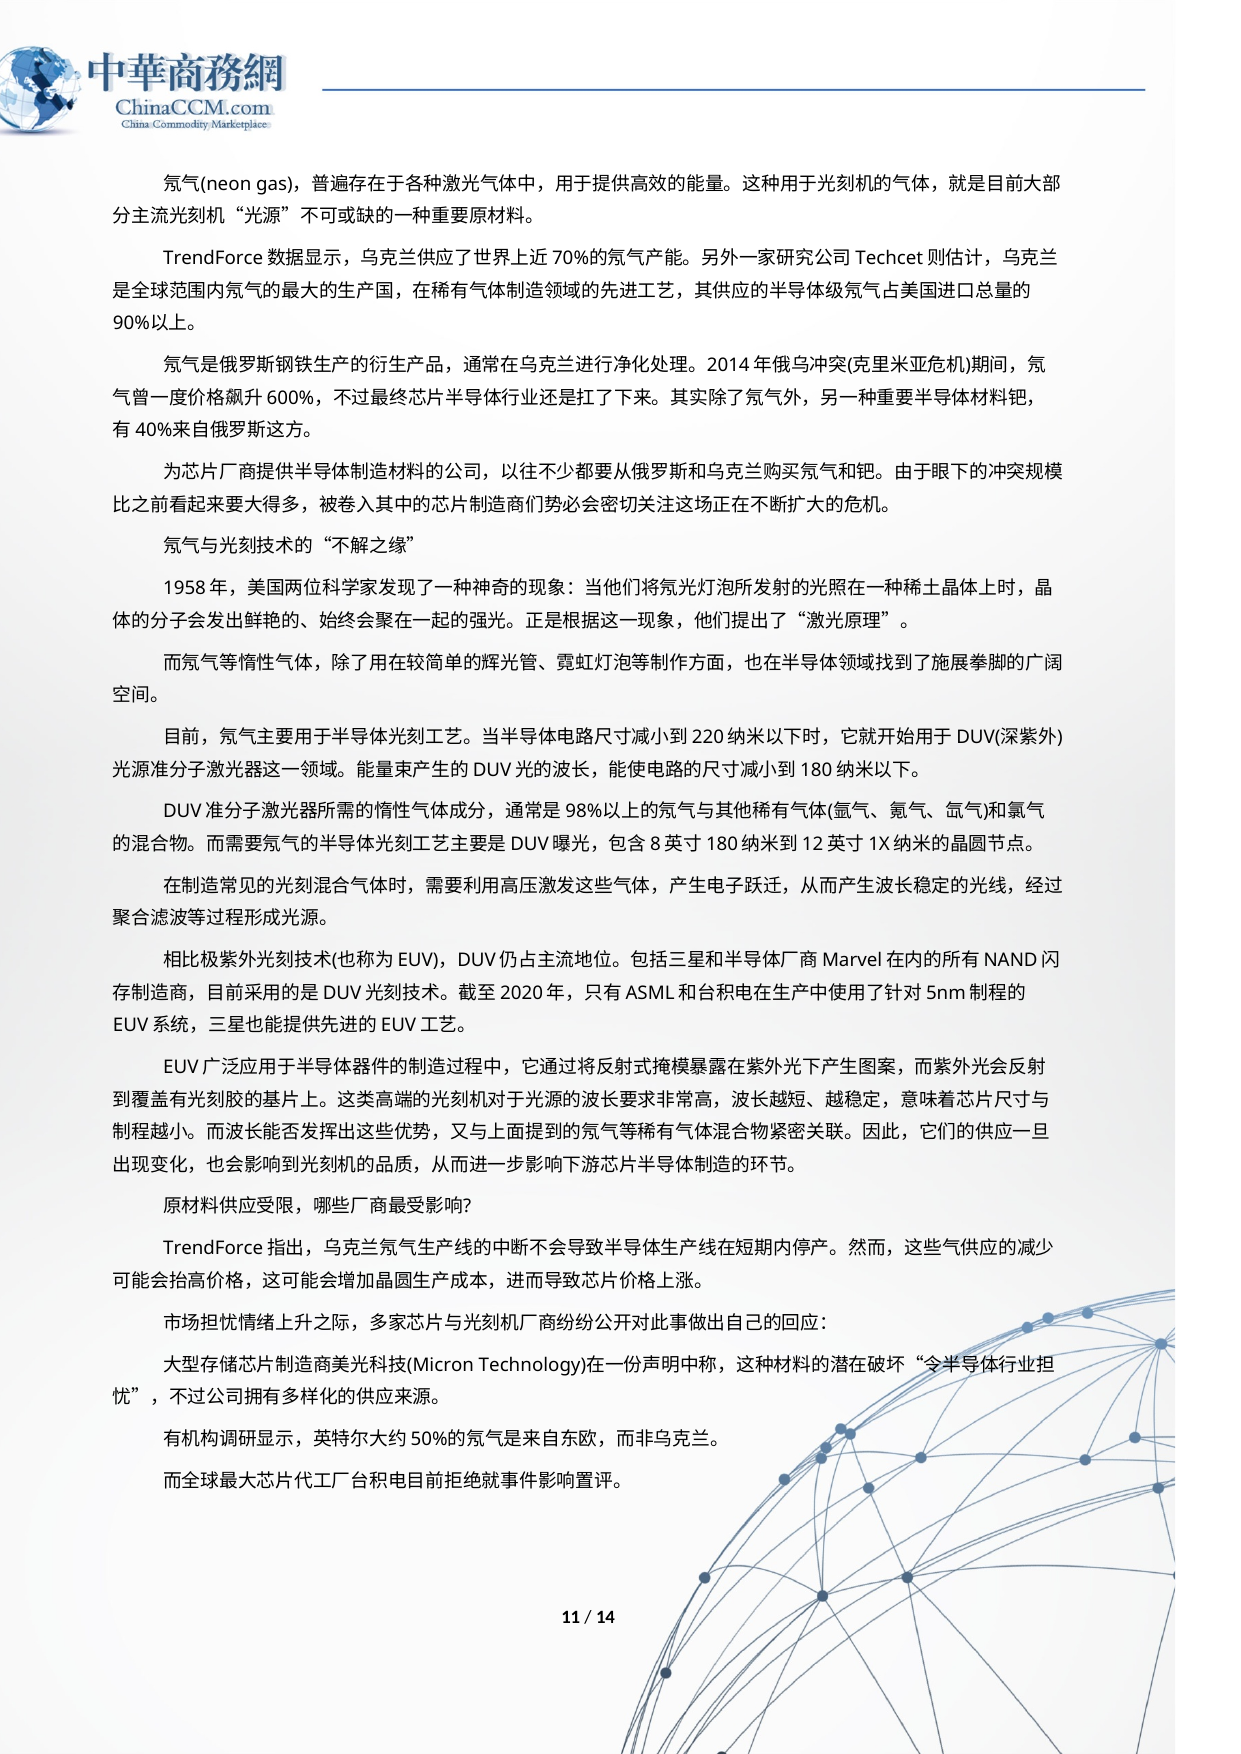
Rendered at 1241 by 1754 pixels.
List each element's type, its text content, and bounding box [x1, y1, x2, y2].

text 相比极紫外光刻技术(也称为EUV)，DUV仍占主流地位。包括三星和半导体厂商Marvel在内的所有NAND闪存制造商，目前采用的是DUV光刻技术。截至2020年，只有ASML和台积电在生产中使用了针对5nm制程的EUV系统，三星也能提供先进的EUV工艺。 [113, 942, 1063, 1040]
text 氖气是俄罗斯钢铁生产的衍生产品，通常在乌克兰进行净化处理。2014年俄乌冲突(克里米亚危机)期间，氖气曾一度价格飙升600%，不过最终芯片半导体行业还是扛了下来。其实除了氖气外，另一种重要半导体材料钯，有40%来自俄罗斯这方。 [113, 347, 1063, 445]
text 大型存储芯片制造商美光科技(Micron Technology)在一份声明中称，这种材料的潜在破坏“令半导体行业担忧”，不过公司拥有多样化的供应来源。 [113, 1347, 1063, 1412]
text 氖气与光刻技术的“不解之缘” [113, 528, 1063, 561]
text 为芯片厂商提供半导体制造材料的公司，以往不少都要从俄罗斯和乌克兰购买氖气和钯。由于眼下的冲突规模比之前看起来要大得多，被卷入其中的芯片制造商们势必会密切关注这场正在不断扩大的危机。 [113, 454, 1063, 519]
text 有机构调研显示，英特尔大约50%的氖气是来自东欧，而非乌克兰。 [113, 1421, 1063, 1453]
text 目前，氖气主要用于半导体光刻工艺。当半导体电路尺寸减小到220纳米以下时，它就开始用于DUV(深紫外)光源准分子激光器这一领域。能量束产生的DUV光的波长，能使电路的尺寸减小到180纳米以下。 [113, 719, 1063, 784]
text TrendForce数据显示，乌克兰供应了世界上近70%的氖气产能。另外一家研究公司Techcet则估计，乌克兰是全球范围内氖气的最大的生产国，在稀有气体制造领域的先进工艺，其供应的半导体级氖气占美国进口总量的90%以上。 [113, 240, 1063, 338]
picture [0, 0, 1176, 1754]
text 而全球最大芯片代工厂台积电目前拒绝就事件影响置评。 [113, 1463, 1063, 1495]
text 而氖气等惰性气体，除了用在较简单的辉光管、霓虹灯泡等制作方面，也在半导体领域找到了施展拳脚的广阔空间。 [113, 645, 1063, 710]
text EUV广泛应用于半导体器件的制造过程中，它通过将反射式掩模暴露在紫外光下产生图案，而紫外光会反射到覆盖有光刻胶的基片上。这类高端的光刻机对于光源的波长要求非常高，波长越短、越稳定，意味着芯片尺寸与制程越小。而波长能否发挥出这些优势，又与上面提到的氖气等稀有气体混合物紧密关联。因此，它们的供应一旦出现变化，也会影响到光刻机的品质，从而进一步影响下游芯片半导体制造的环节。 [113, 1049, 1063, 1179]
text 原材料供应受限，哪些厂商最受影响? [113, 1188, 1063, 1221]
text 1958年，美国两位科学家发现了一种神奇的现象：当他们将氖光灯泡所发射的光照在一种稀土晶体上时，晶体的分子会发出鲜艳的、始终会聚在一起的强光。正是根据这一现象，他们提出了“激光原理”。 [113, 570, 1063, 635]
text 氖气(neon gas)，普遍存在于各种激光气体中，用于提供高效的能量。这种用于光刻机的气体，就是目前大部分主流光刻机“光源”不可或缺的一种重要原材料。 [113, 166, 1063, 231]
text 市场担忧情绪上升之际，多家芯片与光刻机厂商纷纷公开对此事做出自己的回应： [113, 1305, 1063, 1337]
text DUV准分子激光器所需的惰性气体成分，通常是98%以上的氖气与其他稀有气体(氩气、氪气、氙气)和氯气的混合物。而需要氖气的半导体光刻工艺主要是DUV曝光，包含8英寸180纳米到12英寸1X纳米的晶圆节点。 [113, 793, 1063, 858]
text TrendForce指出，乌克兰氖气生产线的中断不会导致半导体生产线在短期内停产。然而，这些气供应的减少可能会抬高价格，这可能会增加晶圆生产成本，进而导致芯片价格上涨。 [113, 1230, 1063, 1295]
text 在制造常见的光刻混合气体时，需要利用高压激发这些气体，产生电子跃迁，从而产生波长稳定的光线，经过聚合滤波等过程形成光源。 [113, 868, 1063, 933]
